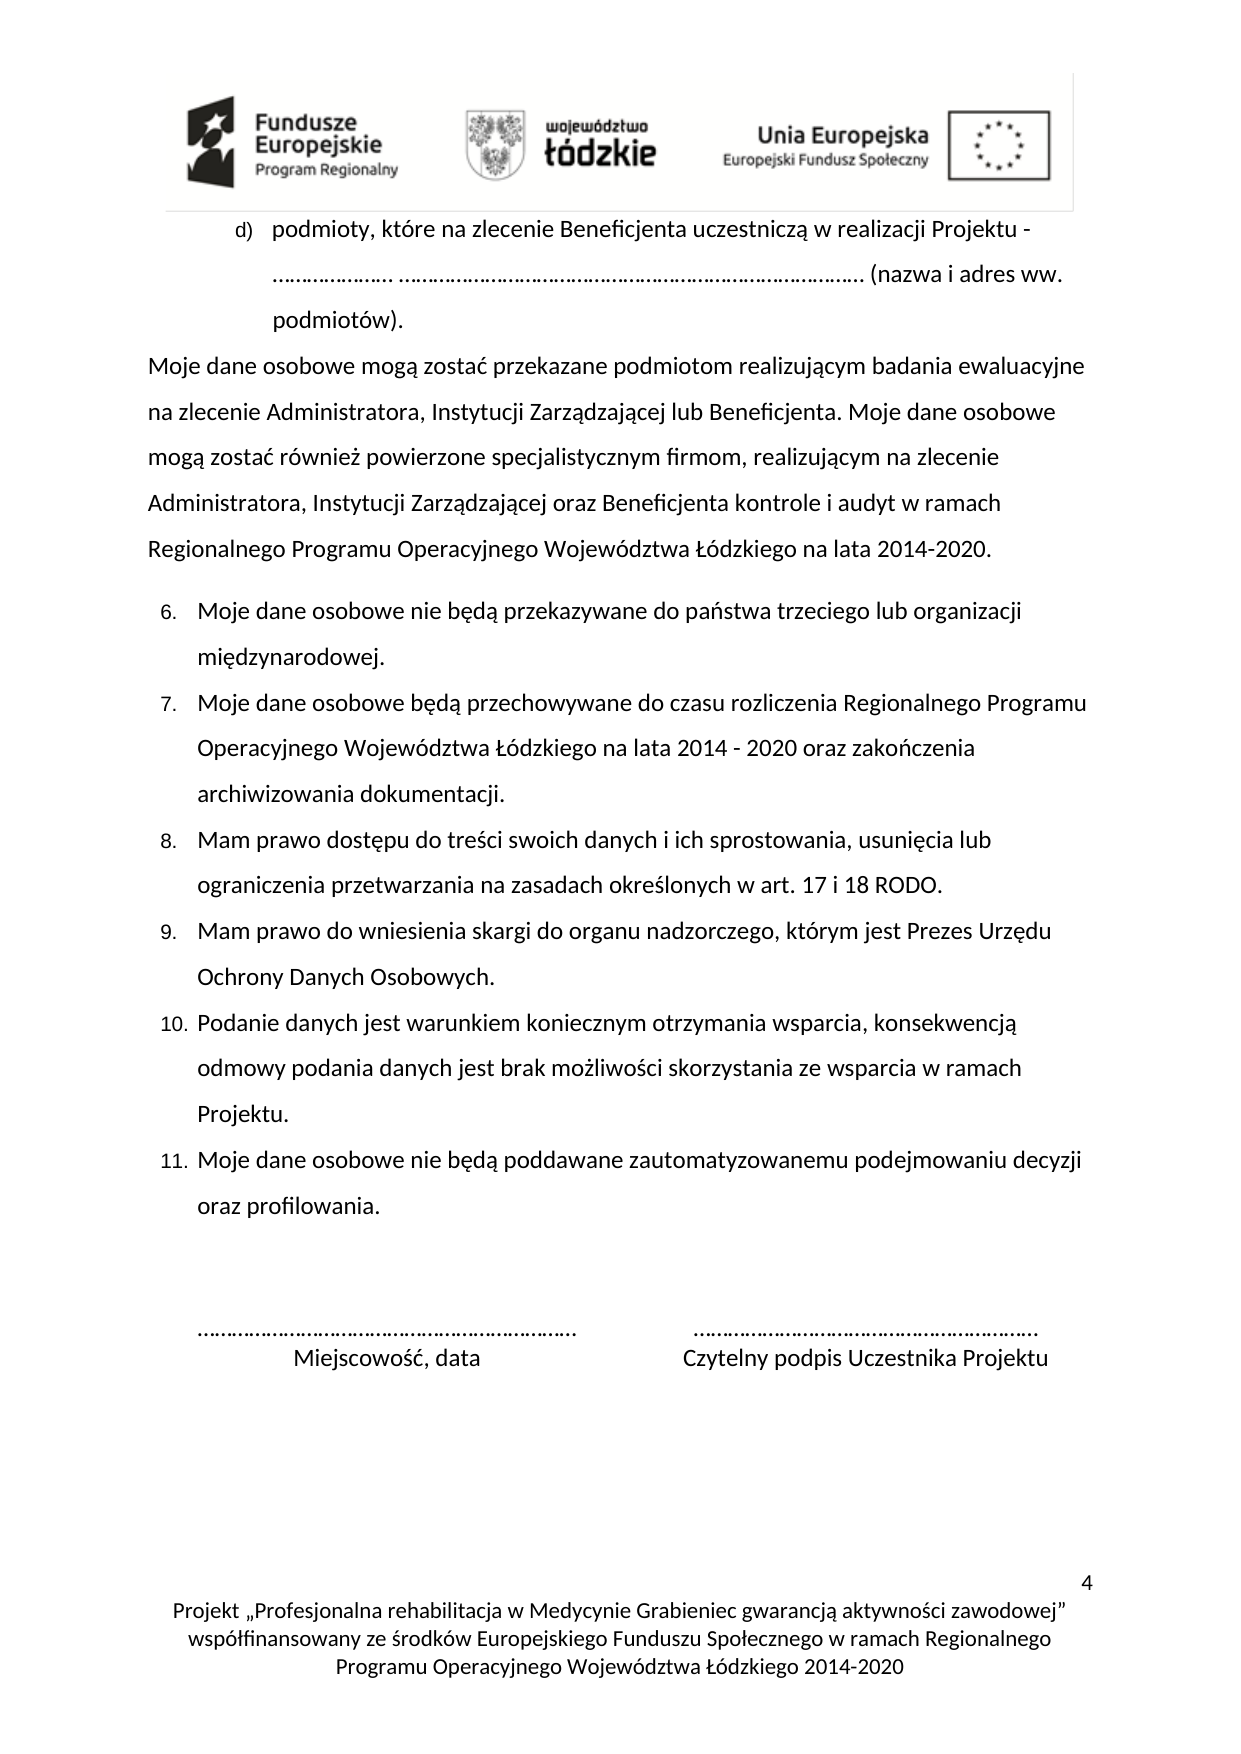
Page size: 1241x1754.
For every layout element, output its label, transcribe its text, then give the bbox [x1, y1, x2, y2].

list Moje dane osobowe nie będą przekazywane do państwa trzeciego lub organizacji międzynarodowej. [160, 595, 1093, 672]
text Moje dane osobowe mogą zostać przekazane podmiotom realizującym badania ewaluacyjne na zlecenie Administratora, Instytucji Zarządzającej lub Beneficjenta. Moje dane osobowe mogą zostać również powierzone specjalistycznym firmom, realizującym na zlecenie Administratora, Instytucji Zarządzającej oraz Beneficjenta kontrole i audyt w ramach Regionalnego Programu Operacyjnego Województwa Łódzkiego na lata 2014-2020. [148, 350, 1093, 563]
picture [165, 73, 1075, 213]
list Podanie danych jest warunkiem koniecznym otrzymania wsparcia, konsekwencją odmowy podania danych jest brak możliwości skorzystania ze wsparcia w ramach Projektu. [160, 1007, 1093, 1129]
list podmioty, które na zlecenie Beneficjenta uczestniczą w realizacji Projektu - ………………… ……………………………………………………………………… (nazwa i adres ww. podmiotów). [235, 213, 1093, 335]
table_header …………………………………………………… Czytelny podpis Uczestnika Projektu [626, 1281, 1105, 1373]
table_header ………………………………………………………… Miejscowość, data [148, 1281, 626, 1373]
list Mam prawo do wniesienia skargi do organu nadzorczego, którym jest Prezes Urzędu Ochrony Danych Osobowych. [160, 915, 1093, 992]
list Moje dane osobowe będą przechowywane do czasu rozliczenia Regionalnego Programu Operacyjnego Województwa Łódzkiego na lata 2014 - 2020 oraz zakończenia archiwizowania dokumentacji. [160, 687, 1093, 809]
list Moje dane osobowe nie będą poddawane zautomatyzowanemu podejmowaniu decyzji oraz profilowania. [160, 1144, 1093, 1220]
list Mam prawo dostępu do treści swoich danych i ich sprostowania, usunięcia lub ograniczenia przetwarzania na zasadach określonych w art. 17 i 18 RODO. [160, 824, 1093, 900]
